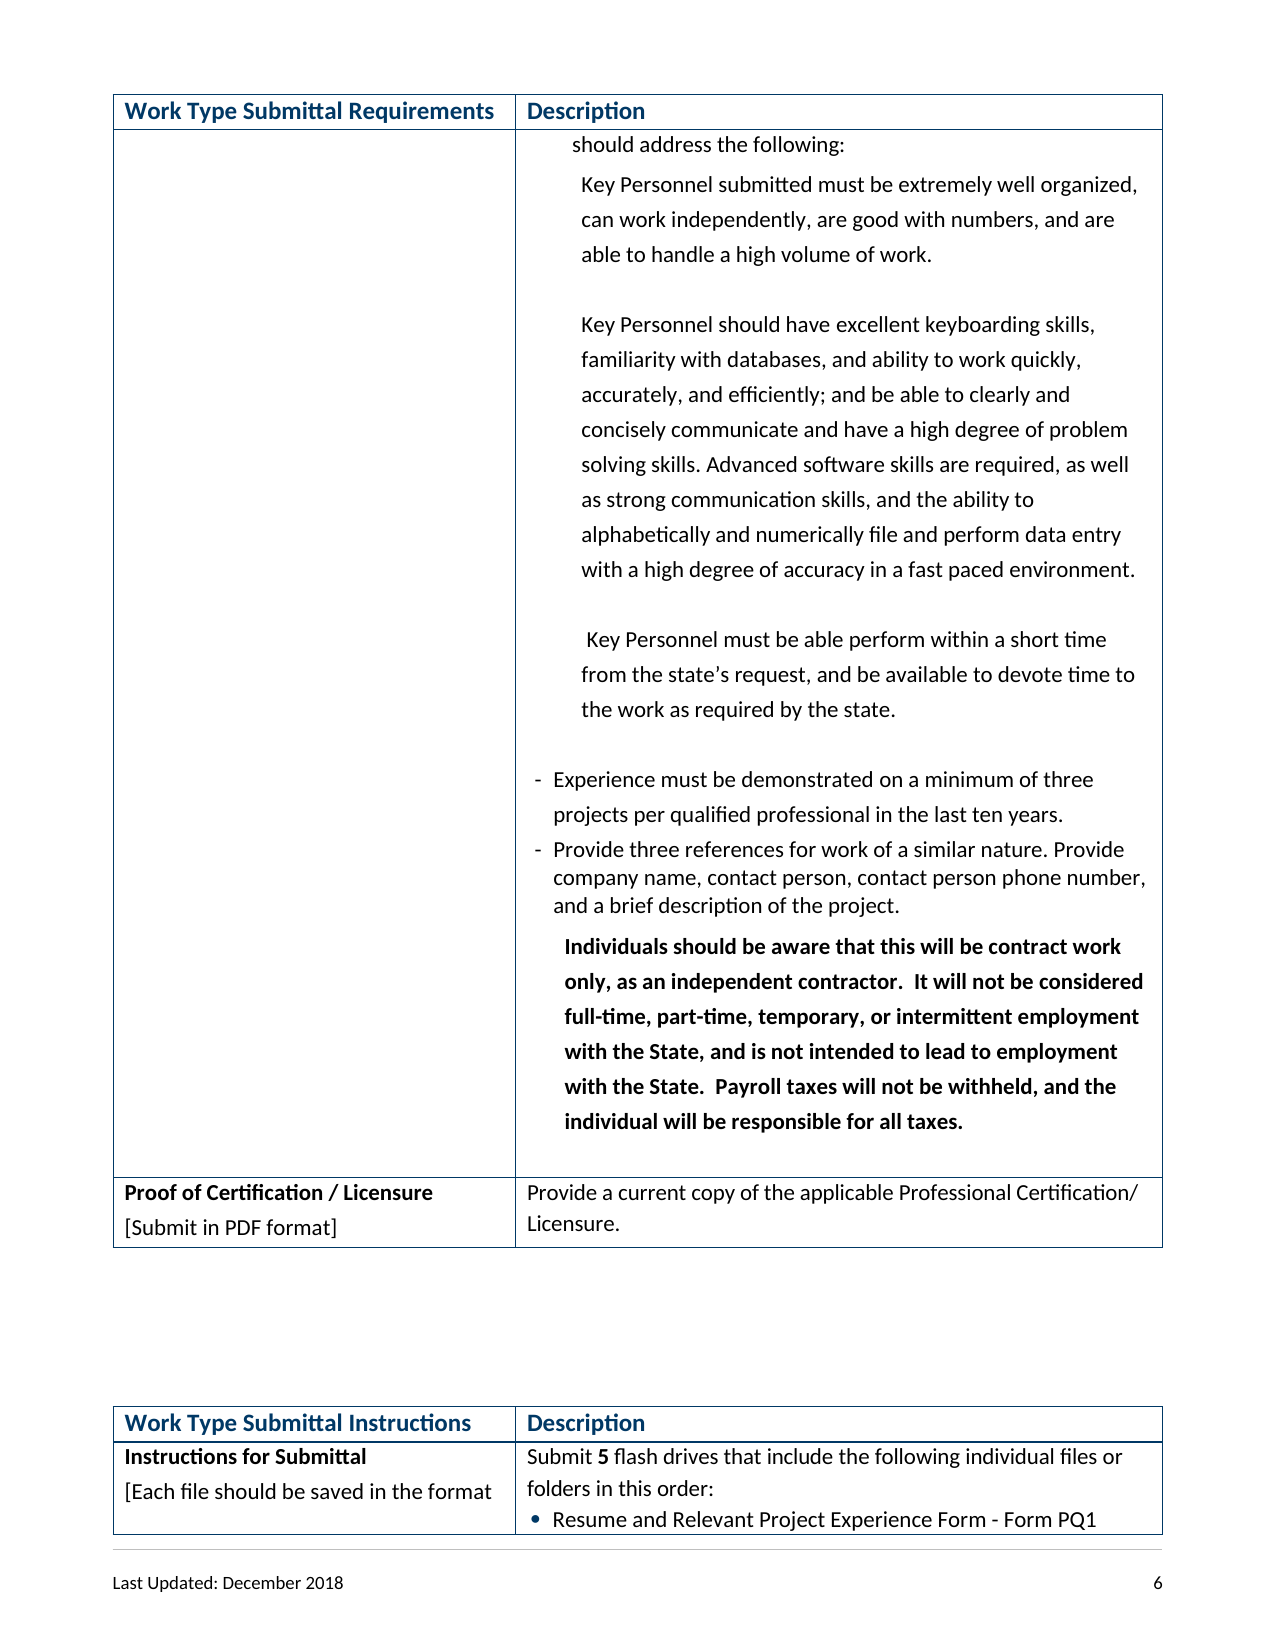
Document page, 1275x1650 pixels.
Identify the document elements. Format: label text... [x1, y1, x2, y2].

table_cell Proof of Certification / Licensure [Submit in PDF format] [114, 1178, 515, 1247]
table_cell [516, 130, 1162, 1177]
table_header Description [516, 95, 1162, 129]
table_cell Provide a current copy of the applicable Professional Certification/ Licensure. [516, 1178, 1162, 1247]
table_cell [516, 1443, 1162, 1533]
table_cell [114, 1443, 515, 1533]
table_header Description [516, 1407, 1162, 1441]
table_header Work Type Submittal Requirements [114, 95, 515, 129]
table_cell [114, 130, 515, 1177]
table_header Work Type Submittal Instructions [114, 1407, 515, 1441]
